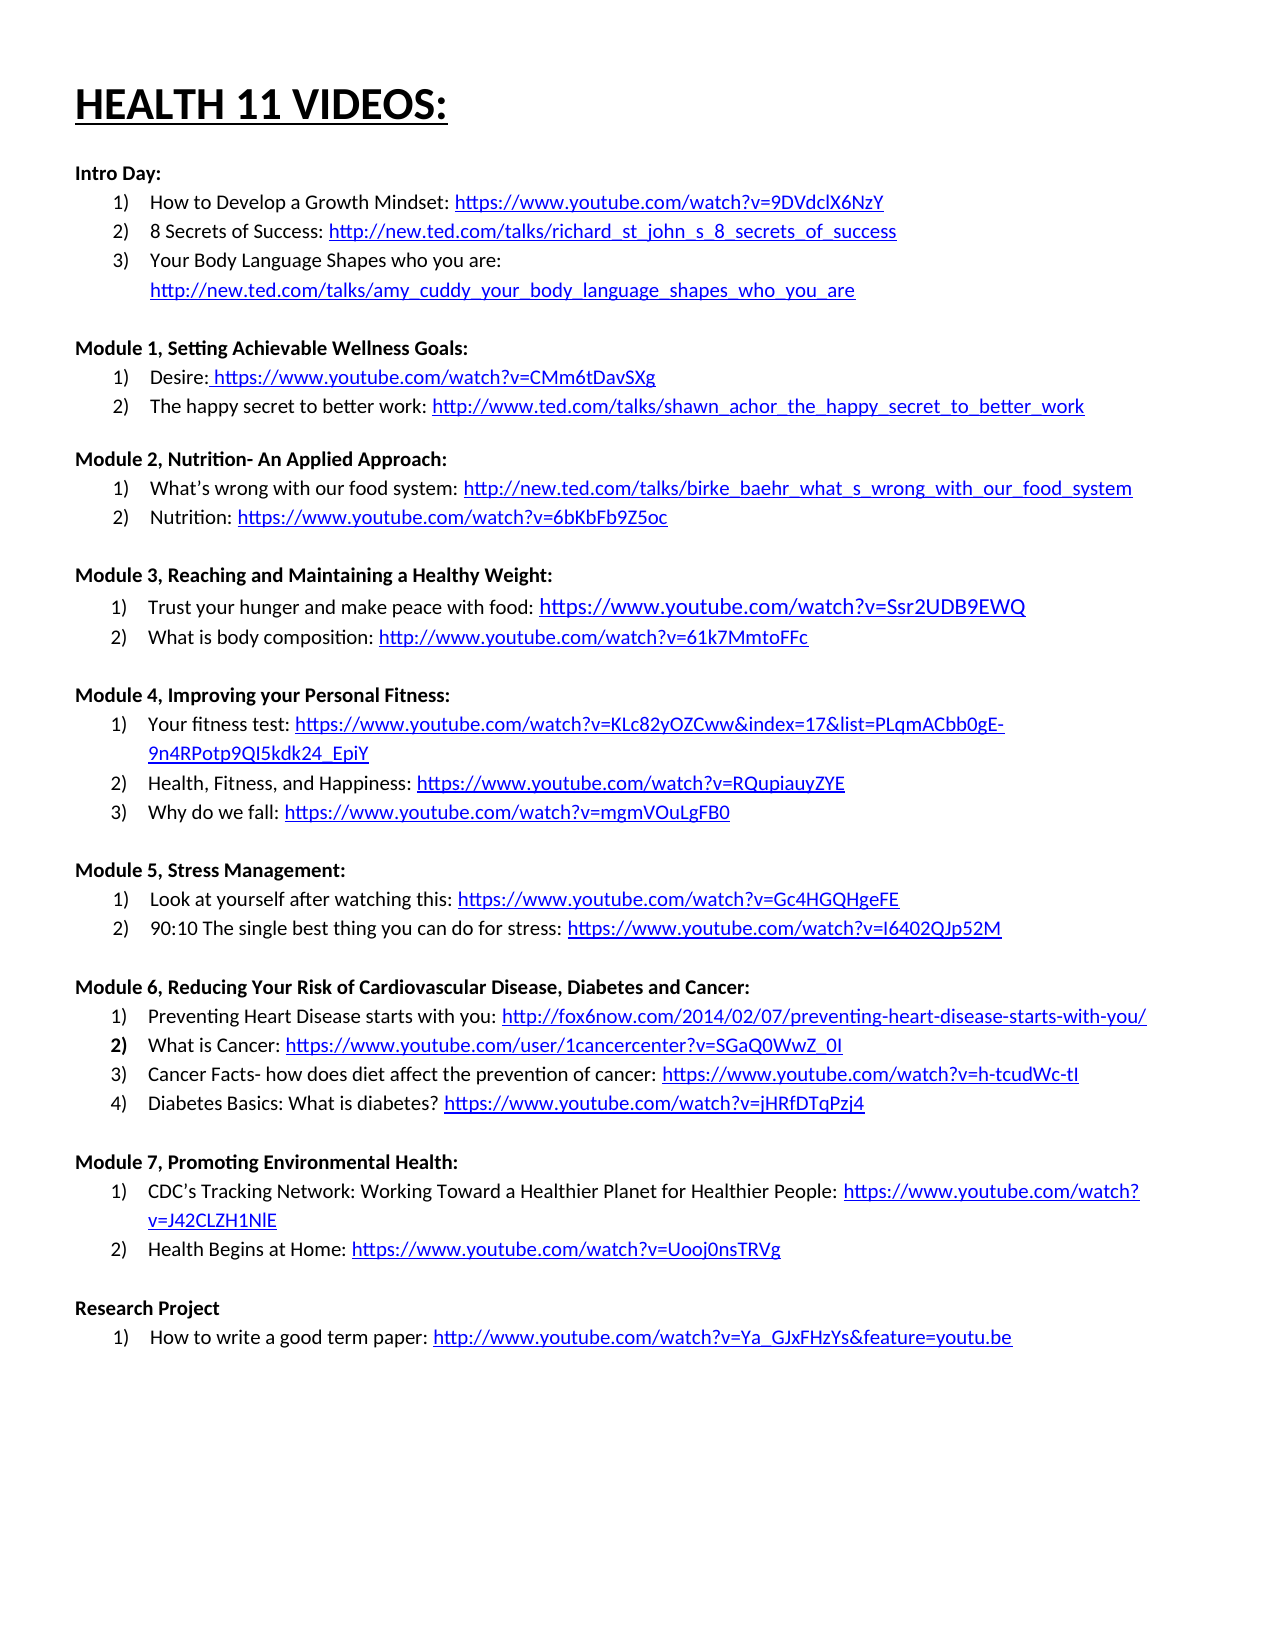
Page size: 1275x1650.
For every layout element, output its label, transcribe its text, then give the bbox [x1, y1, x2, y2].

list Health, Fitness, and Happiness: https://www.youtube.com/watch?v=RQupiauyZYE [110, 770, 1200, 795]
text Module 4, Improving your Personal Fitness: [75, 682, 1200, 708]
list How to write a good term paper: http://www.youtube.com/watch?v=Ya_GJxFHzYs&feature=youtu.be [112, 1324, 1200, 1349]
text Module 1, Setting Achievable Wellness Goals: [75, 335, 1200, 361]
list Your fitness test: https://www.youtube.com/watch?v=KLc82yOZCww&index=17&list=PLqmACbb0gE-9n4RPotp9QI5kdk24_EpiY [110, 711, 1200, 766]
list The happy secret to better work: http://www.ted.com/talks/shawn_achor_the_happy_secret_to_better_work [112, 393, 1200, 419]
list Look at yourself after watching this: https://www.youtube.com/watch?v=Gc4HGQHgeFE [112, 886, 1200, 912]
text Module 2, Nutrition- An Applied Approach: [75, 446, 1200, 471]
text Module 6, Reducing Your Risk of Cardiovascular Disease, Diabetes and Cancer: [75, 974, 1200, 999]
list How to Develop a Growth Mindset: https://www.youtube.com/watch?v=9DVdclX6NzY [112, 189, 1200, 215]
list Desire: https://www.youtube.com/watch?v=CMm6tDavSXg [112, 364, 1200, 390]
text Research Project [75, 1295, 1200, 1320]
list Why do we fall: https://www.youtube.com/watch?v=mgmVOuLgFB0 [110, 799, 1200, 824]
list Nutrition: https://www.youtube.com/watch?v=6bKbFb9Z5oc [112, 504, 1200, 530]
list Diabetes Basics: What is diabetes? https://www.youtube.com/watch?v=jHRfDTqPzj4 [110, 1091, 1200, 1116]
list CDC’s Tracking Network: Working Toward a Healthier Planet for Healthier People: https://www.youtube.com/watch?v=J42CLZH1NlE [110, 1178, 1200, 1233]
list What is Cancer: https://www.youtube.com/user/1cancercenter?v=SGaQ0WwZ_0I [110, 1032, 1200, 1058]
text Module 5, Stress Management: [75, 857, 1200, 883]
list Your Body Language Shapes who you are: http://new.ted.com/talks/amy_cuddy_your_body_language_shapes_who_you_are [112, 248, 1200, 302]
text Module 3, Reaching and Maintaining a Healthy Weight: [75, 563, 1200, 588]
list 90:10 The single best thing you can do for stress: https://www.youtube.com/watch?v=I6402QJp52M [112, 916, 1200, 941]
list Cancer Facts- how does diet affect the prevention of cancer: https://www.youtube.com/watch?v=h-tcudWc-tI [110, 1061, 1200, 1087]
list Preventing Heart Disease starts with you: http://fox6now.com/2014/02/07/preventing-heart-disease-starts-with-you/ [110, 1003, 1200, 1028]
list 8 Secrets of Success: http://new.ted.com/talks/richard_st_john_s_8_secrets_of_success [112, 218, 1200, 244]
list Trust your hunger and make peace with food: https://www.youtube.com/watch?v=Ssr2UDB9EWQ [110, 592, 1200, 620]
text Module 7, Promoting Environmental Health: [75, 1149, 1200, 1174]
list What is body composition: http://www.youtube.com/watch?v=61k7MmtoFFc [110, 624, 1200, 649]
text Intro Day: [75, 160, 1200, 186]
list What’s wrong with our food system: http://new.ted.com/talks/birke_baehr_what_s_wrong_with_our_food_system [112, 475, 1200, 501]
list Health Begins at Home: https://www.youtube.com/watch?v=Uooj0nsTRVg [110, 1236, 1200, 1262]
text HEALTH 11 VIDEOS: [75, 75, 1200, 131]
